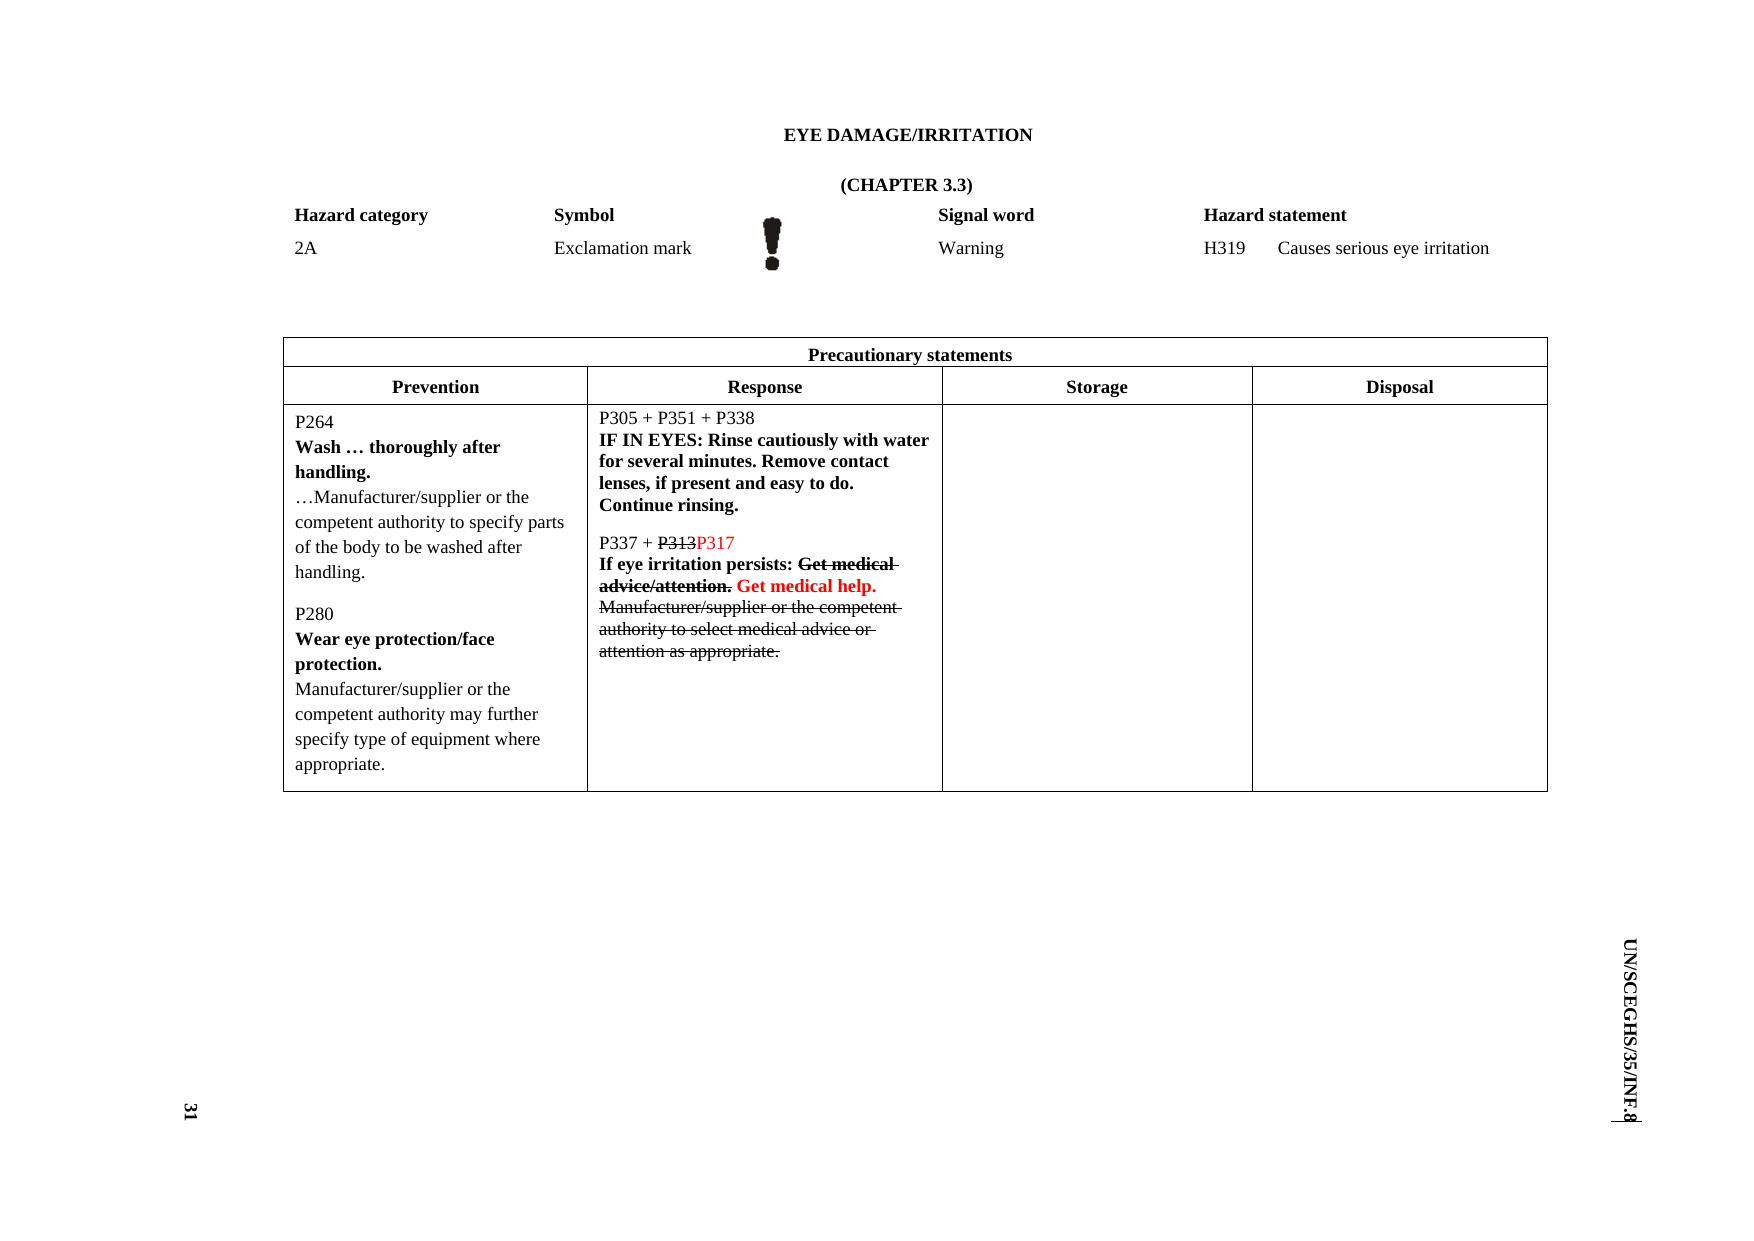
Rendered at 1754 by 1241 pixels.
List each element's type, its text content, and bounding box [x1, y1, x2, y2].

table_cell P264 Wash … thoroughly after handling. …Manufacturer/supplier or the competent authority to specify parts of the body to be washed after handling. P280 Wear eye protection/face protection. Manufacturer/supplier or the competent authority may further specify type of equipment where appropriate. [284, 405, 587, 791]
picture [746, 200, 795, 283]
table_cell [943, 405, 1252, 791]
subtitle EYE DAMAGE/IRRITATION [236, 124, 1577, 146]
table_cell Warning [927, 229, 1192, 287]
table_cell Prevention [284, 367, 587, 404]
table_cell [1253, 405, 1547, 791]
table_header Signal word [927, 196, 1192, 229]
table_cell Response [588, 367, 942, 404]
table_cell Causes serious eye irritation [1266, 229, 1754, 287]
table_cell P305 + P351 + P338 IF IN EYES: Rinse cautiously with water for several minutes. Remove contact lenses, if present and easy to do. Continue rinsing. P337 + P313P317 If eye irritation persists: Get medical advice/attention. Get medical help. Manufacturer/supplier or the competent authority to select medical advice or attention as appropriate. [588, 405, 942, 791]
table_cell H319 [1193, 229, 1266, 287]
table_header Precautionary statements [284, 338, 1547, 366]
table_header Symbol [543, 196, 735, 229]
table_header [735, 196, 927, 287]
table_header Hazard category [283, 196, 543, 229]
table_cell Storage [943, 367, 1252, 404]
text (CHAPTER 3.3) [236, 171, 1577, 196]
table_cell Disposal [1253, 367, 1547, 404]
table_cell 2A [283, 229, 543, 287]
table_cell Exclamation mark [543, 229, 735, 287]
table_header Hazard statement [1193, 196, 1754, 229]
